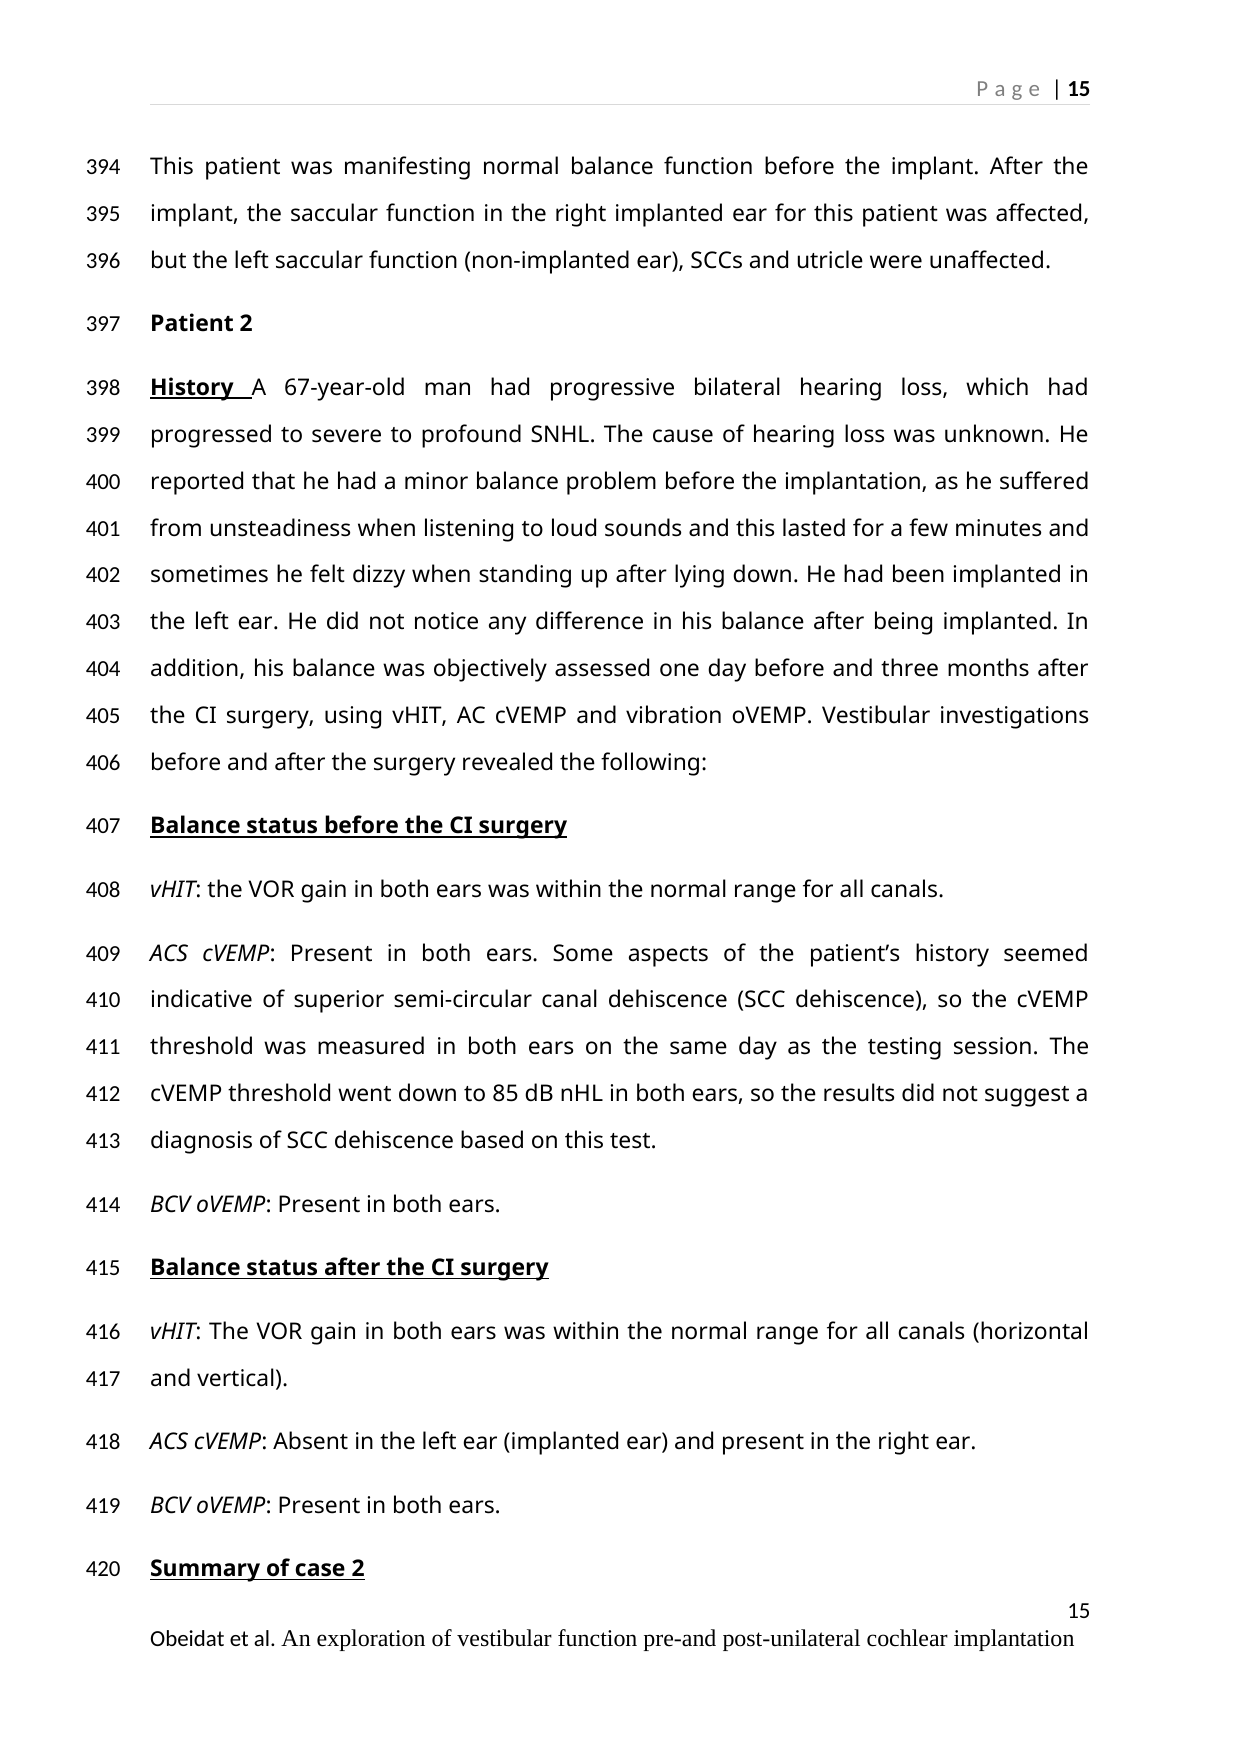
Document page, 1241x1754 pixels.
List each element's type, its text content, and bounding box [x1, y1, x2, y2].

text ACS cVEMP: Present in both ears. Some aspects of the patient’s history seemed indicative of superior semi-circular canal dehiscence (SCC dehiscence), so the cVEMP threshold was measured in both ears on the same day as the testing session. The cVEMP threshold went down to 85 dB nHL in both ears, so the results did not suggest a diagnosis of SCC dehiscence based on this test. [150, 936, 1090, 1155]
text Balance status before the CI surgery [150, 809, 1090, 841]
text vHIT: the VOR gain in both ears was within the normal range for all canals. [150, 873, 1090, 904]
text vHIT: The VOR gain in both ears was within the normal range for all canals (horizontal and vertical). [150, 1314, 1090, 1393]
text History A 67-year-old man had progressive bilateral hearing loss, which had progressed to severe to profound SNHL. The cause of hearing loss was unknown. He reported that he had a minor balance problem before the implantation, as he suffered from unsteadiness when listening to loud sounds and this lasted for a few minutes and sometimes he felt dizzy when standing up after lying down. He had been implanted in the left ear. He did not notice any difference in his balance after being implanted. In addition, his balance was objectively assessed one day before and three months after the CI surgery, using vHIT, AC cVEMP and vibration oVEMP. Vestibular investigations before and after the surgery revealed the following: [150, 371, 1090, 777]
text Summary of case 2 [150, 1552, 1090, 1583]
text BCV oVEMP: Present in both ears. [150, 1187, 1090, 1219]
text Patient 2 [150, 307, 1090, 338]
text Balance status after the CI surgery [150, 1251, 1090, 1282]
text ACS cVEMP: Absent in the left ear (implanted ear) and present in the right ear. [150, 1425, 1090, 1456]
text This patient was manifesting normal balance function before the implant. After the implant, the saccular function in the right implanted ear for this patient was affected, but the left saccular function (non-implanted ear), SCCs and utricle were unaffected. [150, 150, 1090, 275]
text BCV oVEMP: Present in both ears. [150, 1488, 1090, 1520]
